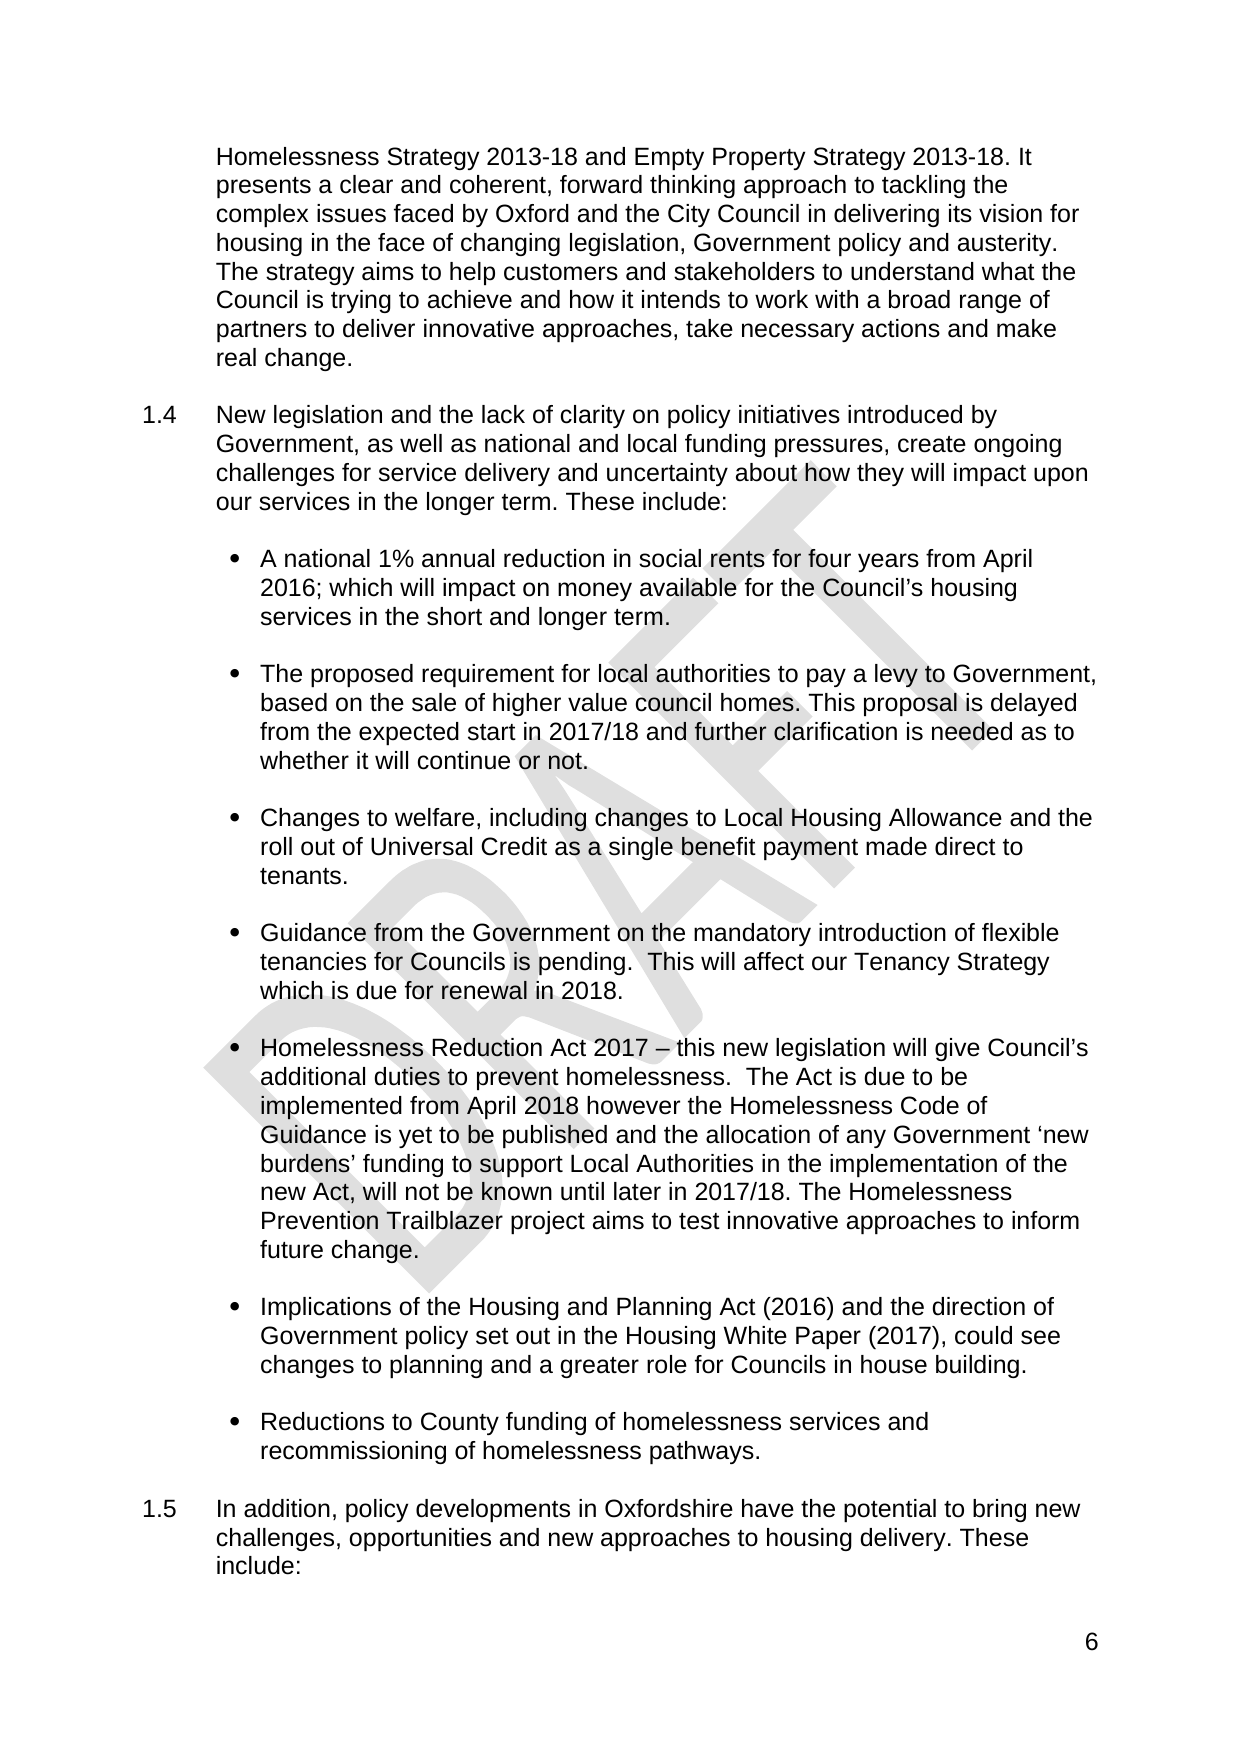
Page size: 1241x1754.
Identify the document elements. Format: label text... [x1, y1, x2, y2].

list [142, 142, 1098, 372]
text 1.5 In addition, policy developments in Oxfordshire have the potential to bring new challenges, opportunities and new approaches to housing delivery. These include: [142, 1494, 1098, 1580]
list Changes to welfare, including changes to Local Housing Allowance and the roll out of Universal Credit as a single benefit payment made direct to tenants. [230, 803, 1098, 889]
list Homelessness Reduction Act 2017 – this new legislation will give Council’s additional duties to prevent homelessness. The Act is due to be implemented from April 2018 however the Homelessness Code of Guidance is yet to be published and the allocation of any Government ‘new burdens’ funding to support Local Authorities in the implementation of the new Act, will not be known until later in 2017/18. The Homelessness Prevention Trailblazer project aims to test innovative approaches to inform future change. [230, 1033, 1098, 1263]
list The proposed requirement for local authorities to pay a levy to Government, based on the sale of higher value council homes. This proposal is delayed from the expected start in 2017/18 and further clarification is needed as to whether it will continue or not. [230, 659, 1098, 774]
list Implications of the Housing and Planning Act (2016) and the direction of Government policy set out in the Housing White Paper (2017), could see changes to planning and a greater role for Councils in house building. [230, 1292, 1098, 1379]
list A national 1% annual reduction in social rents for four years from April 2016; which will impact on money available for the Council’s housing services in the short and longer term. [230, 544, 1098, 631]
text 1.4 New legislation and the lack of clarity on policy initiatives introduced by Government, as well as national and local funding pressures, create ongoing challenges for service delivery and uncertainty about how they will impact upon our services in the longer term. These include: [142, 401, 1098, 516]
list Guidance from the Government on the mandatory introduction of flexible tenancies for Councils is pending. This will affect our Tenancy Strategy which is due for renewal in 2018. [230, 918, 1098, 1005]
list Reductions to County funding of homelessness services and recommissioning of homelessness pathways. [230, 1407, 1098, 1465]
